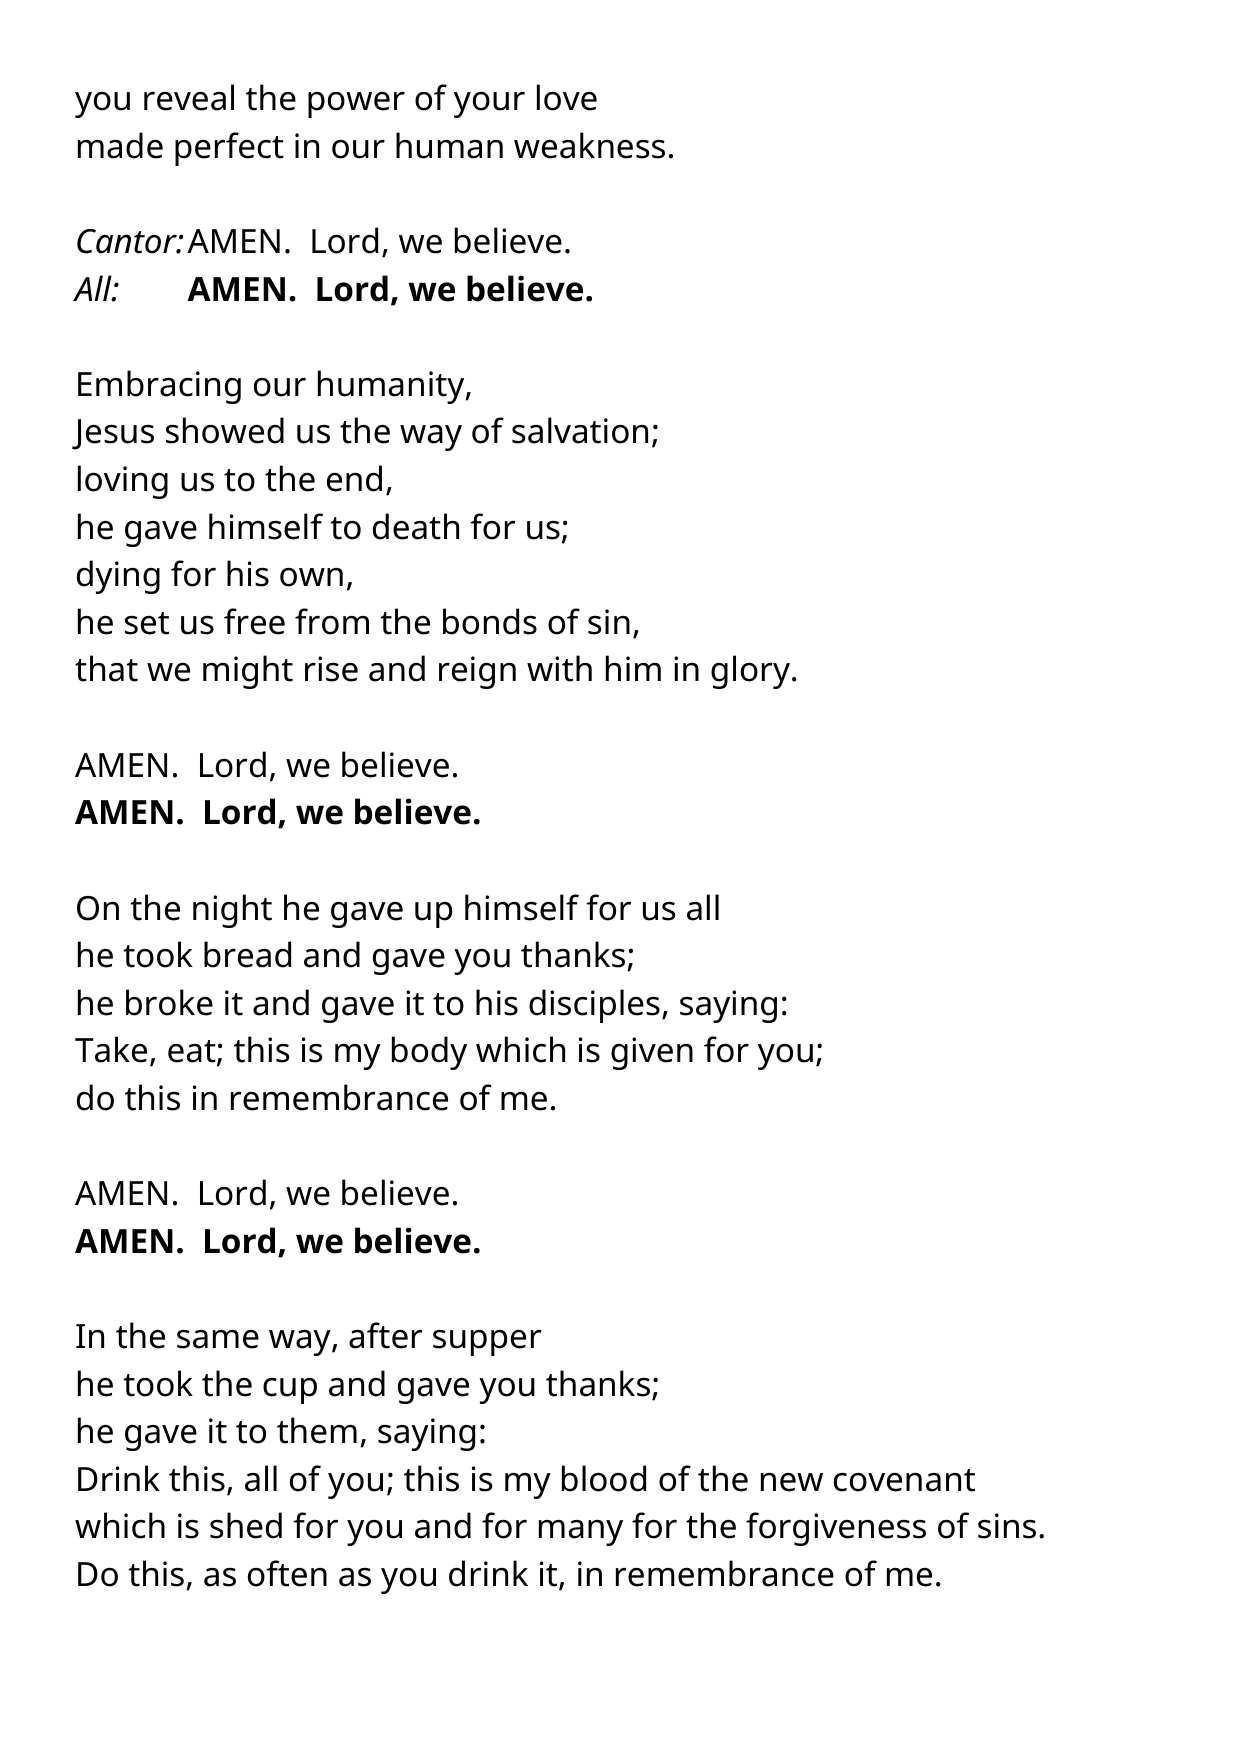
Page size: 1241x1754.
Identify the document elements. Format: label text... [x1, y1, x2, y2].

text dying for his own, [75, 551, 1165, 596]
text AMEN. Lord, we believe. [75, 1170, 1165, 1215]
text Cantor: AMEN. Lord, we believe. [75, 218, 1165, 263]
text which is shed for you and for many for the forgiveness of sins. [75, 1503, 1165, 1548]
text he gave it to them, saying: [75, 1408, 1165, 1453]
text AMEN. Lord, we believe. [75, 789, 1165, 834]
text that we might rise and reign with him in glory. [75, 646, 1165, 692]
text he took bread and gave you thanks; [75, 932, 1165, 977]
text you reveal the power of your love [75, 75, 1165, 120]
text Jesus showed us the way of salvation; [75, 408, 1165, 454]
text made perfect in our human weakness. [75, 123, 1165, 168]
text loving us to the end, [75, 456, 1165, 501]
text Embracing our humanity, [75, 361, 1165, 406]
text Take, eat; this is my body which is given for you; [75, 1027, 1165, 1072]
text Drink this, all of you; this is my blood of the new covenant [75, 1456, 1165, 1501]
text do this in remembrance of me. [75, 1075, 1165, 1120]
text Do this, as often as you drink it, in remembrance of me. [75, 1551, 1165, 1596]
text he took the cup and gave you thanks; [75, 1360, 1165, 1406]
text In the same way, after supper [75, 1313, 1165, 1358]
text AMEN. Lord, we believe. [75, 741, 1165, 787]
text he gave himself to death for us; [75, 503, 1165, 549]
text he set us free from the bonds of sin, [75, 599, 1165, 644]
text he broke it and gave it to his disciples, saying: [75, 979, 1165, 1025]
text All: AMEN. Lord, we believe. [75, 265, 1165, 311]
text AMEN. Lord, we believe. [75, 1217, 1165, 1263]
text On the night he gave up himself for us all [75, 884, 1165, 930]
